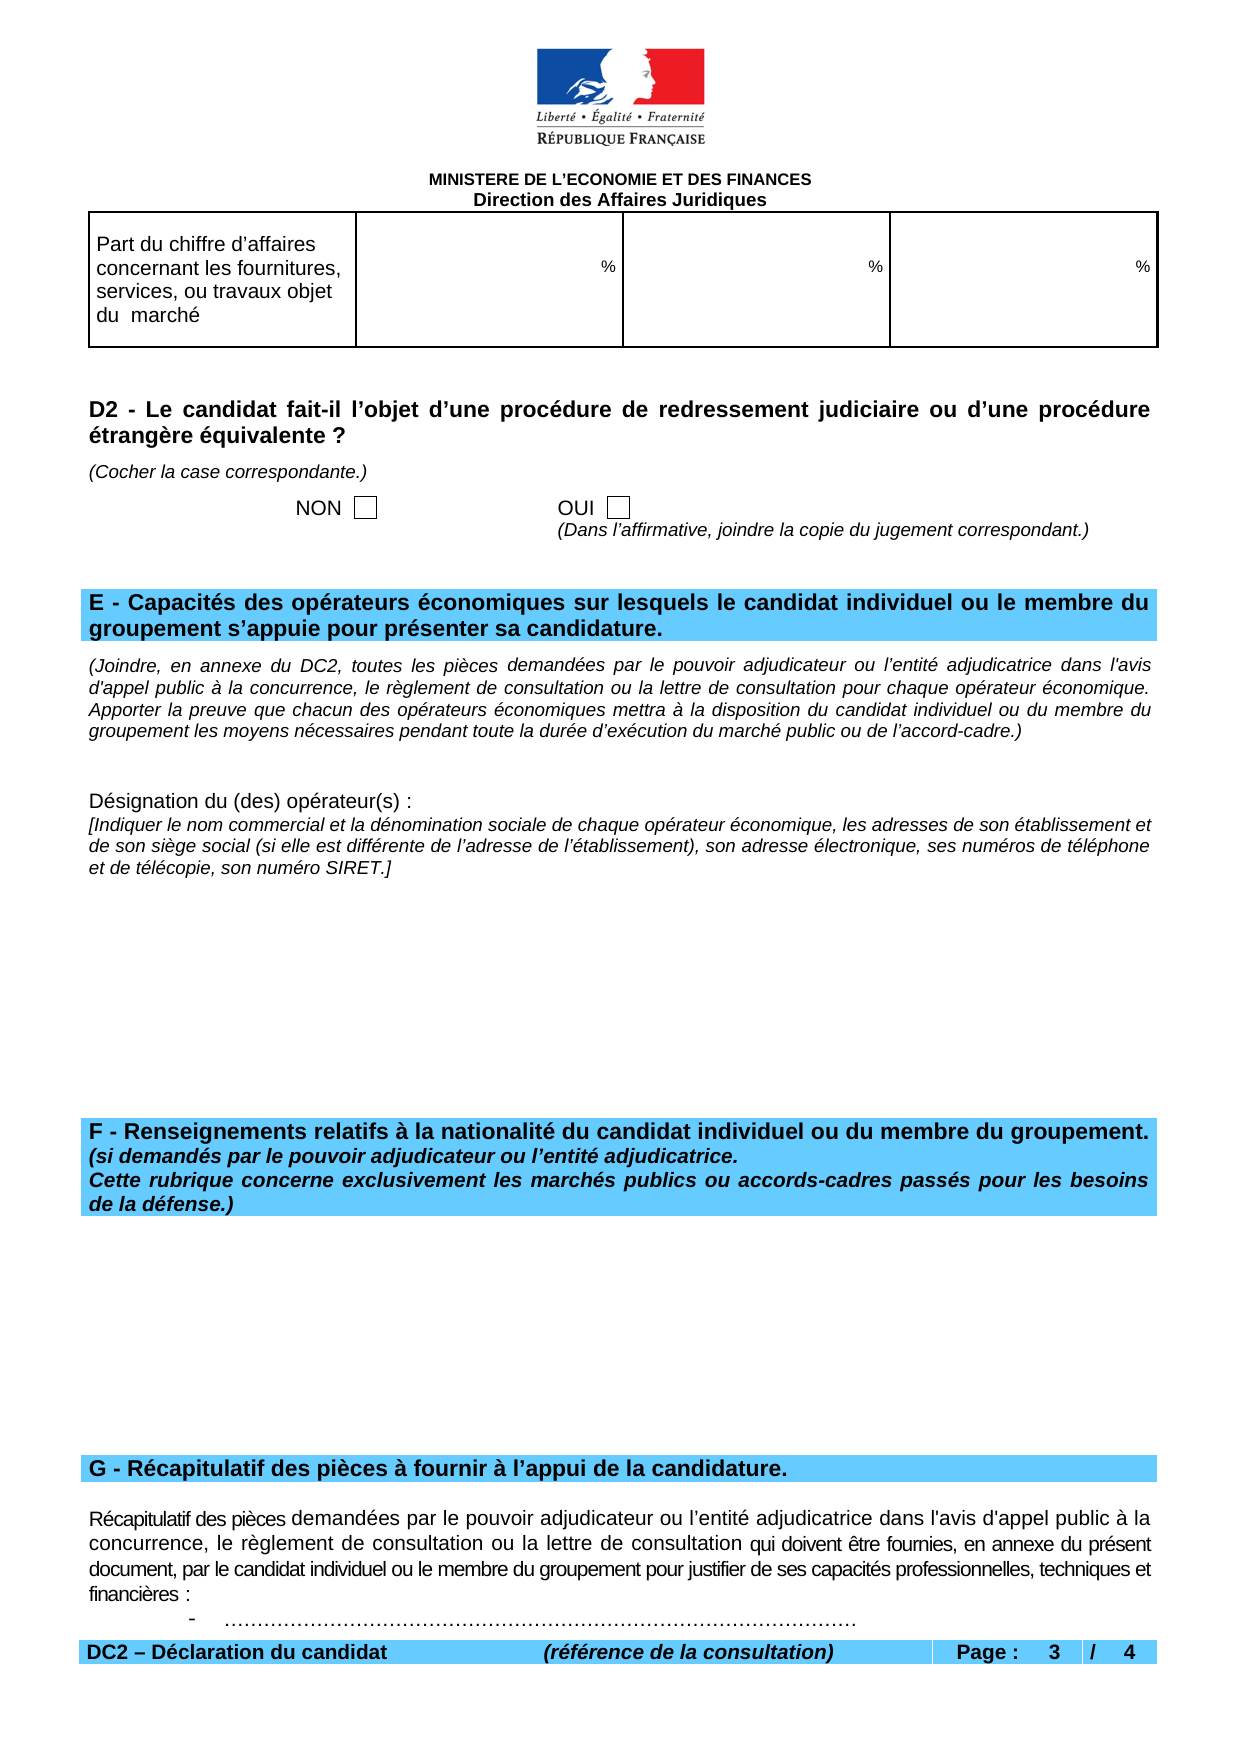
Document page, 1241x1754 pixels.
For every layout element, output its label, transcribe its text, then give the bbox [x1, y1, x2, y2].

list …………………………………………………………………………………… [186, 1606, 1152, 1632]
picture [535, 47, 705, 146]
table_header E - Capacités des opérateurs économiques sur lesquels le candidat individuel ou le membre du groupement s’appuie pour présenter sa candidature. [663, 589, 1157, 641]
table_cell Part du chiffre d’affaires concernant les fournitures, services, ou travaux objet du marché [90, 213, 355, 346]
table_header F - Renseignements relatifs à la nationalité du candidat individuel ou du membre du groupement. (si demandés par le pouvoir adjudicateur ou l’entité adjudicatrice. Cette rubrique concerne exclusivement les marchés publics ou accords-cadres passés pour les besoins de la défense.) [81, 1118, 1157, 1216]
text D2 - Le candidat fait-il l’objet d’une procédure de redressement judiciaire ou d’une procédure étrangère équivalente ? [89, 396, 1152, 449]
text [Indiquer le nom commercial et la dénomination sociale de chaque opérateur économique, les adresses de son établissement et de son siège social (si elle est différente de l’adresse de l’établissement), son adresse électronique, ses numéros de téléphone et de télécopie, son numéro SIRET.] [89, 813, 1152, 878]
table_cell % [891, 213, 1156, 346]
text (Dans l’affirmative, joindre la copie du jugement correspondant.) [89, 519, 1152, 541]
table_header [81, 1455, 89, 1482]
text Désignation du (des) opérateur(s) : [89, 789, 1152, 813]
table_header G - Récapitulatif des pièces à fournir à l’appui de la candidature. [788, 1455, 1157, 1482]
table_cell % [357, 213, 622, 346]
text (Cocher la case correspondante.) [89, 461, 1152, 483]
text NON OUI [89, 495, 1152, 519]
text (Joindre, en annexe du DC2, toutes les pièces demandées par le pouvoir adjudicateur ou l’entité adjudicatrice dans l'avis d'appel public à la concurrence, le règlement de consultation ou la lettre de consultation pour chaque opérateur économique. Apporter la preuve que chacun des opérateurs économiques mettra à la disposition du candidat individuel ou du membre du groupement les moyens nécessaires pendant toute la durée d’exécution du marché public ou de l’accord-cadre.) [89, 654, 1152, 741]
text Récapitulatif des pièces demandées par le pouvoir adjudicateur ou l’entité adjudicatrice dans l'avis d'appel public à la concurrence, le règlement de consultation ou la lettre de consultation qui doivent être fournies, en annexe du présent document, par le candidat individuel ou le membre du groupement pour justifier de ses capacités professionnelles, techniques et financières : [89, 1506, 1152, 1606]
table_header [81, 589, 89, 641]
table_cell % [624, 213, 889, 346]
